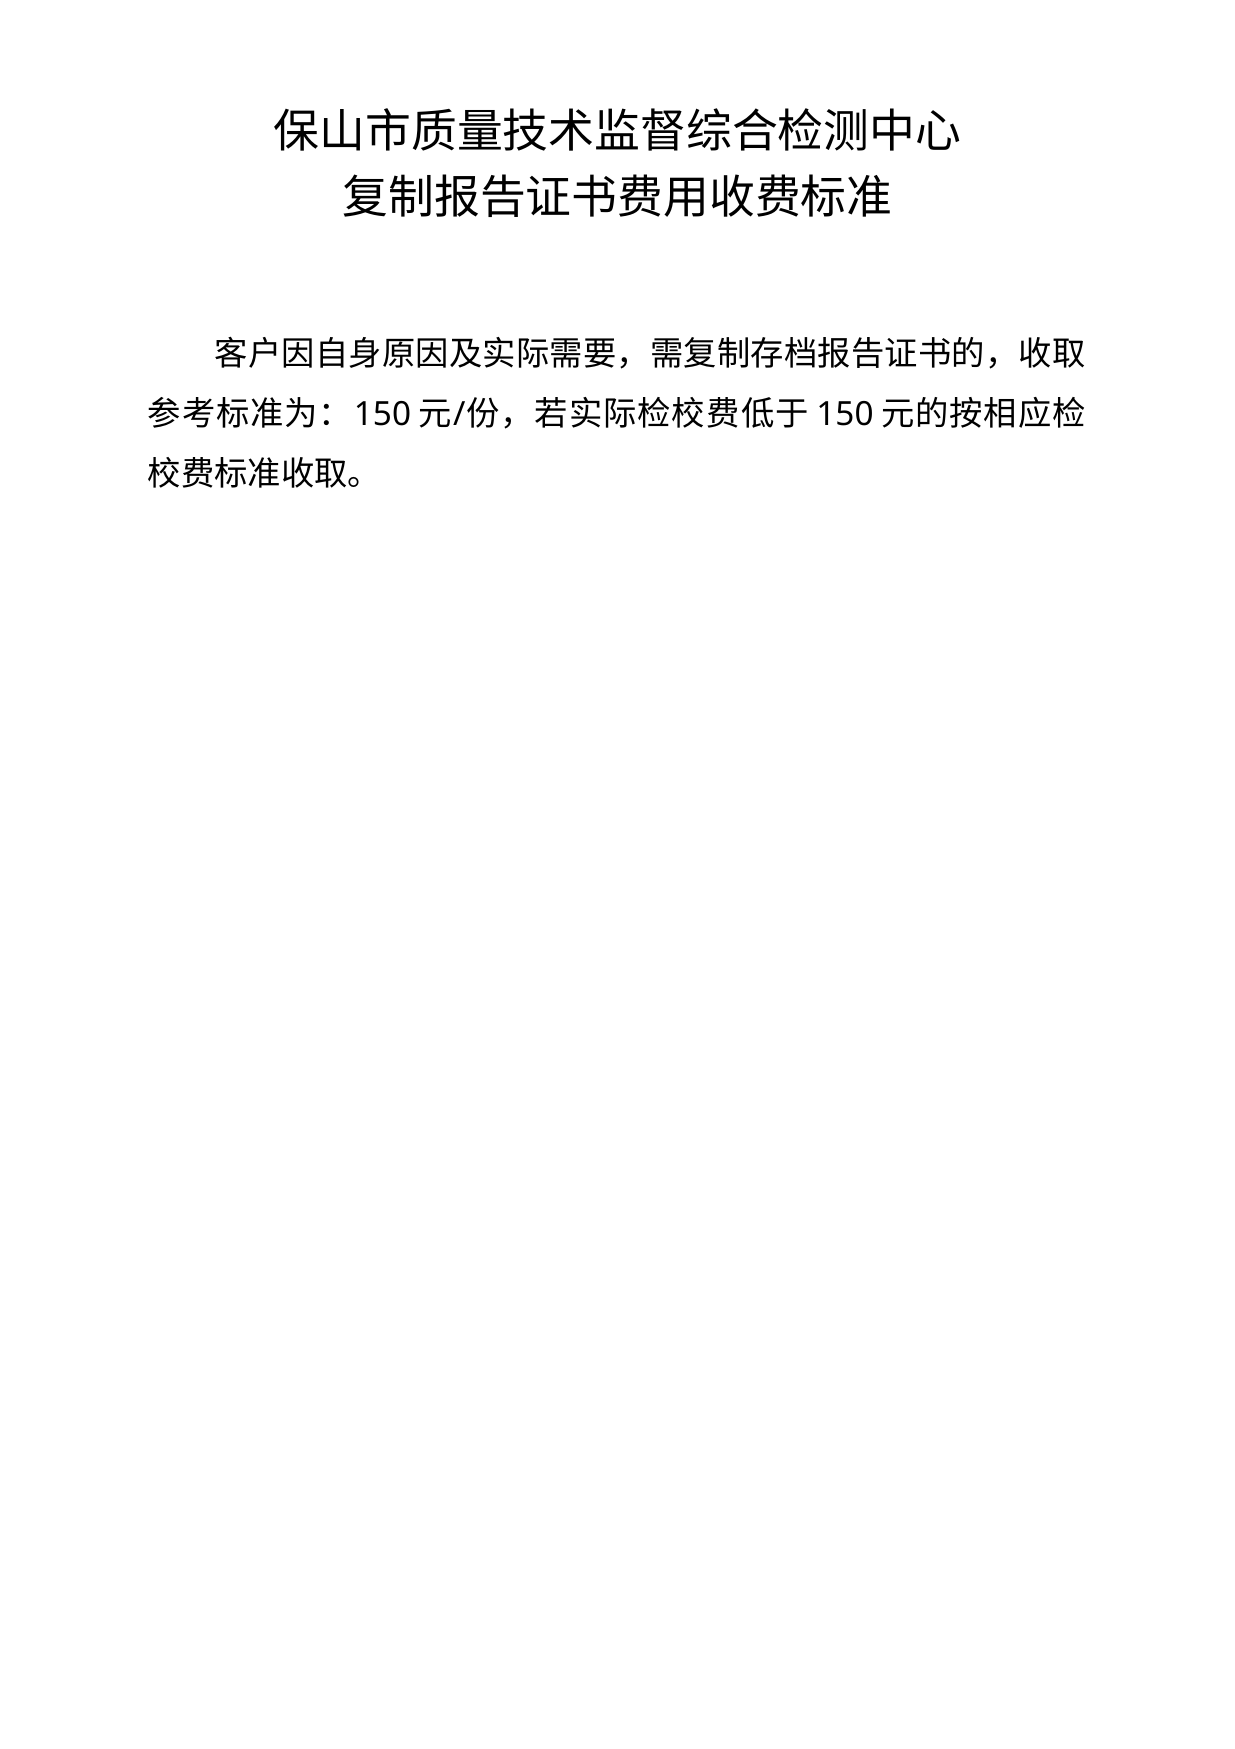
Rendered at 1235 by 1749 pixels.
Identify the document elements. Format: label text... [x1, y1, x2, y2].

text 客户因自身原因及实际需要，需复制存档报告证书的，收取参考标准为：150元/份，若实际检校费低于150元的按相应检校费标准收取。 [148, 318, 1087, 497]
text 保山市质量技术监督综合检测中心 [148, 94, 1087, 161]
text 复制报告证书费用收费标准 [148, 161, 1087, 227]
